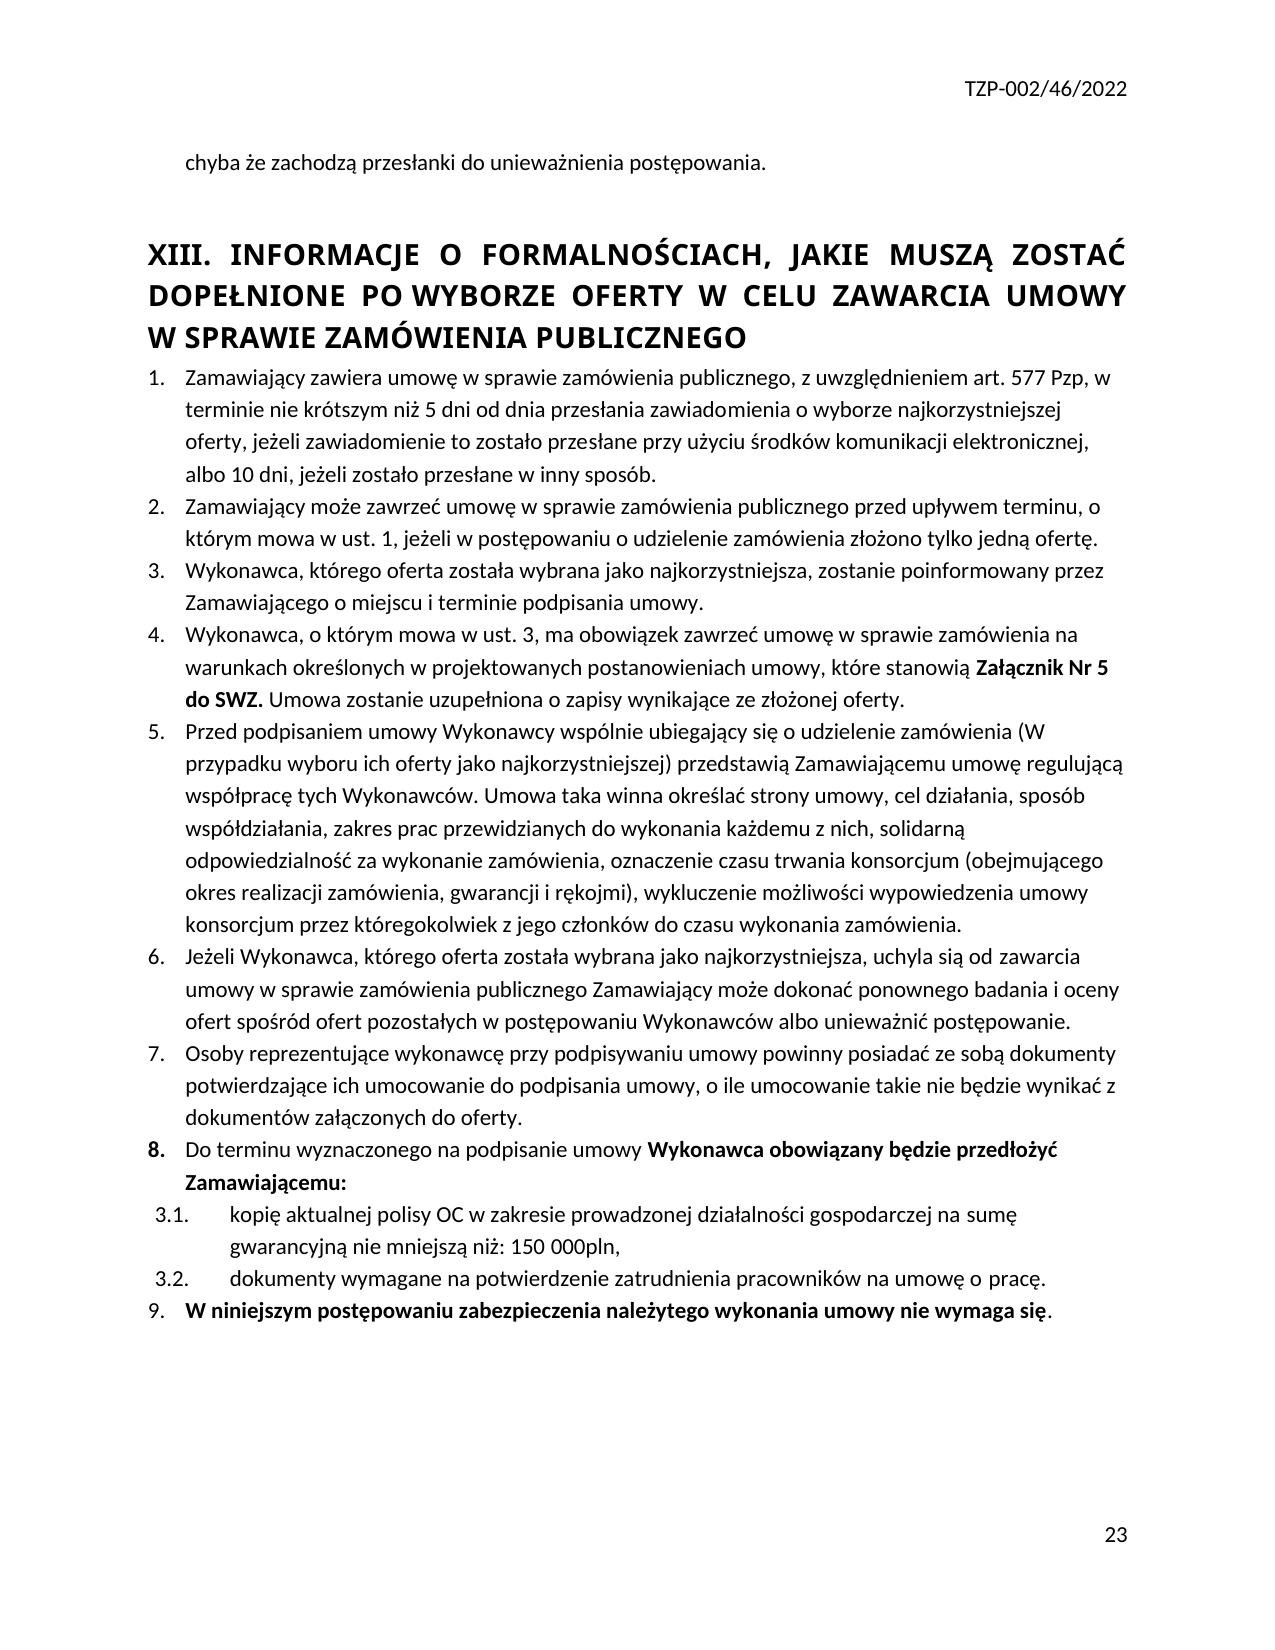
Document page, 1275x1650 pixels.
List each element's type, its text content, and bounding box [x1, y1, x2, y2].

list Jeżeli Wykonawca, którego oferta została wybrana jako najkorzystniejsza, uchyla sią od zawarcia umowy w sprawie zamówienia publicznego Zamawiający może dokonać ponownego badania i oceny ofert spośród ofert pozostałych w postępowaniu Wykonawców albo unieważnić postępowanie. [148, 942, 1127, 1035]
list W niniejszym postępowaniu zabezpieczenia należytego wykonania umowy nie wymaga się. [148, 1297, 1127, 1324]
subtitle XIII. Informacje o formalnościach, jakie muszą zostać dopełnione po wyborze oferty w celu zawarcia umowy w sprawie zamówienia publicznego [148, 234, 1127, 357]
list Wykonawca, którego oferta została wybrana jako najkorzystniejsza, zostanie poinformowany przez Zamawiającego o miejscu i terminie podpisania umowy. [148, 556, 1127, 616]
list Zamawiający może zawrzeć umowę w sprawie zamówienia publicznego przed upływem terminu, o którym mowa w ust. 1, jeżeli w postępowaniu o udzielenie zamówienia złożono tylko jedną ofertę. [148, 492, 1127, 552]
list Osoby reprezentujące wykonawcę przy podpisywaniu umowy powinny posiadać ze sobą dokumenty potwierdzające ich umocowanie do podpisania umowy, o ile umocowanie takie nie będzie wynikać z dokumentów załączonych do oferty. [148, 1039, 1127, 1131]
list Wykonawca, o którym mowa w ust. 3, ma obowiązek zawrzeć umowę w sprawie zamówienia na warunkach określonych w projektowanych postanowieniach umowy, które stanowią Załącznik Nr 5 do SWZ. Umowa zostanie uzupełniona o zapisy wynikające ze złożonej oferty. [148, 621, 1127, 713]
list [148, 148, 1127, 176]
list Do terminu wyznaczonego na podpisanie umowy Wykonawca obowiązany będzie przedłożyć Zamawiającemu: [148, 1136, 1127, 1196]
list Przed podpisaniem umowy Wykonawcy wspólnie ubiegający się o udzielenie zamówienia (W przypadku wyboru ich oferty jako najkorzystniejszej) przedstawią Zamawiającemu umowę regulującą współpracę tych Wykonawców. Umowa taka winna określać strony umowy, cel działania, sposób współdziałania, zakres prac przewidzianych do wykonania każdemu z nich, solidarną odpowiedzialność za wykonanie zamówienia, oznaczenie czasu trwania konsorcjum (obejmującego okres realizacji zamówienia, gwarancji i rękojmi), wykluczenie możliwości wypowiedzenia umowy konsorcjum przez któregokolwiek z jego członków do czasu wykonania zamówienia. [148, 717, 1127, 938]
list Zamawiający zawiera umowę w sprawie zamówienia publicznego, z uwzględnieniem art. 577 Pzp, w terminie nie krótszym niż 5 dni od dnia przesłania zawiadomienia o wyborze najkorzystniejszej oferty, jeżeli zawiadomienie to zostało przesłane przy użyciu środków komunikacji elektronicznej, albo 10 dni, jeżeli zostało przesłane w inny sposób. [148, 363, 1127, 488]
list kopię aktualnej polisy OC w zakresie prowadzonej działalności gospodarczej na sumę gwarancyjną nie mniejszą niż: 150 000pln, [154, 1200, 1127, 1260]
list dokumenty wymagane na potwierdzenie zatrudnienia pracowników na umowę o pracę. [154, 1264, 1127, 1292]
